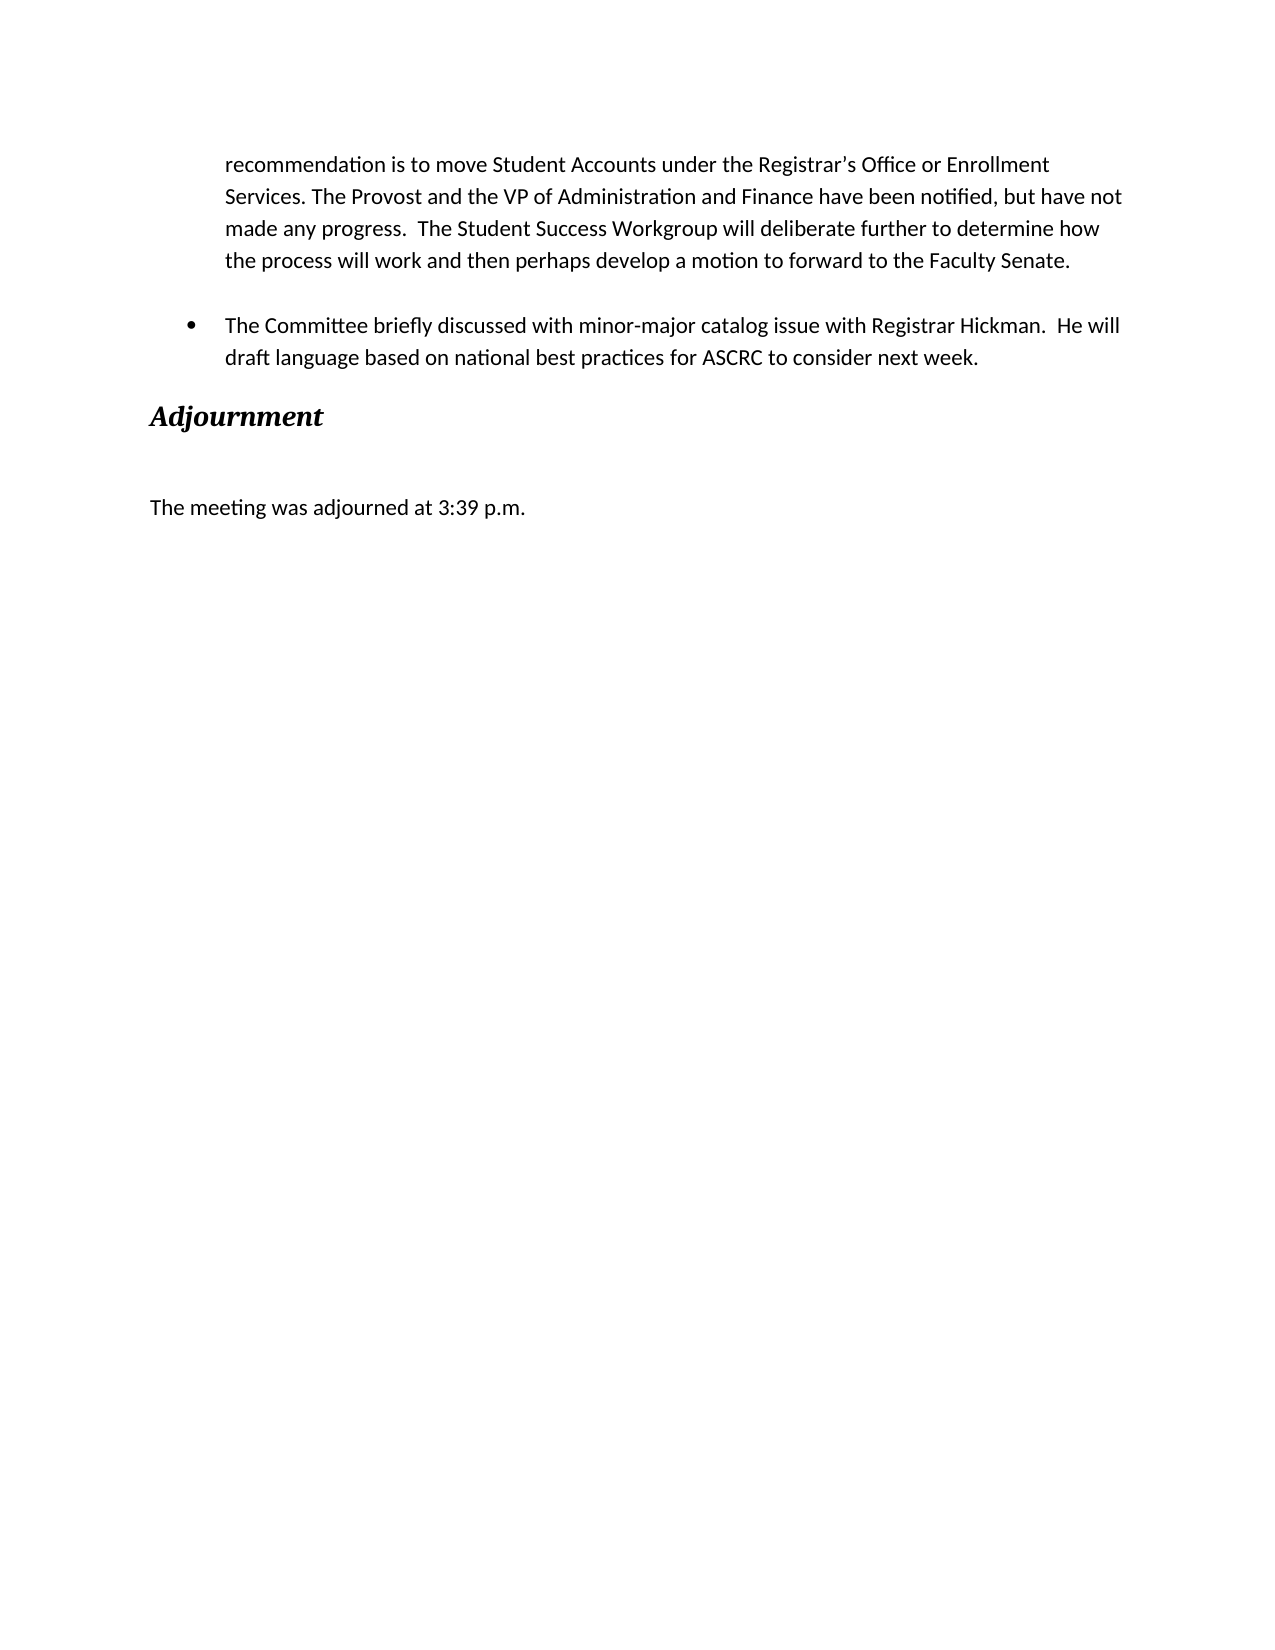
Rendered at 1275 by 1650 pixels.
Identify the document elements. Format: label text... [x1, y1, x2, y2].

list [187, 150, 1125, 307]
subtitle Adjournment [150, 400, 1125, 434]
text The meeting was adjourned at 3:39 p.m. [150, 493, 1125, 521]
list The Committee briefly discussed with minor-major catalog issue with Registrar Hickman. He will draft language based on national best practices for ASCRC to consider next week. [187, 311, 1125, 371]
